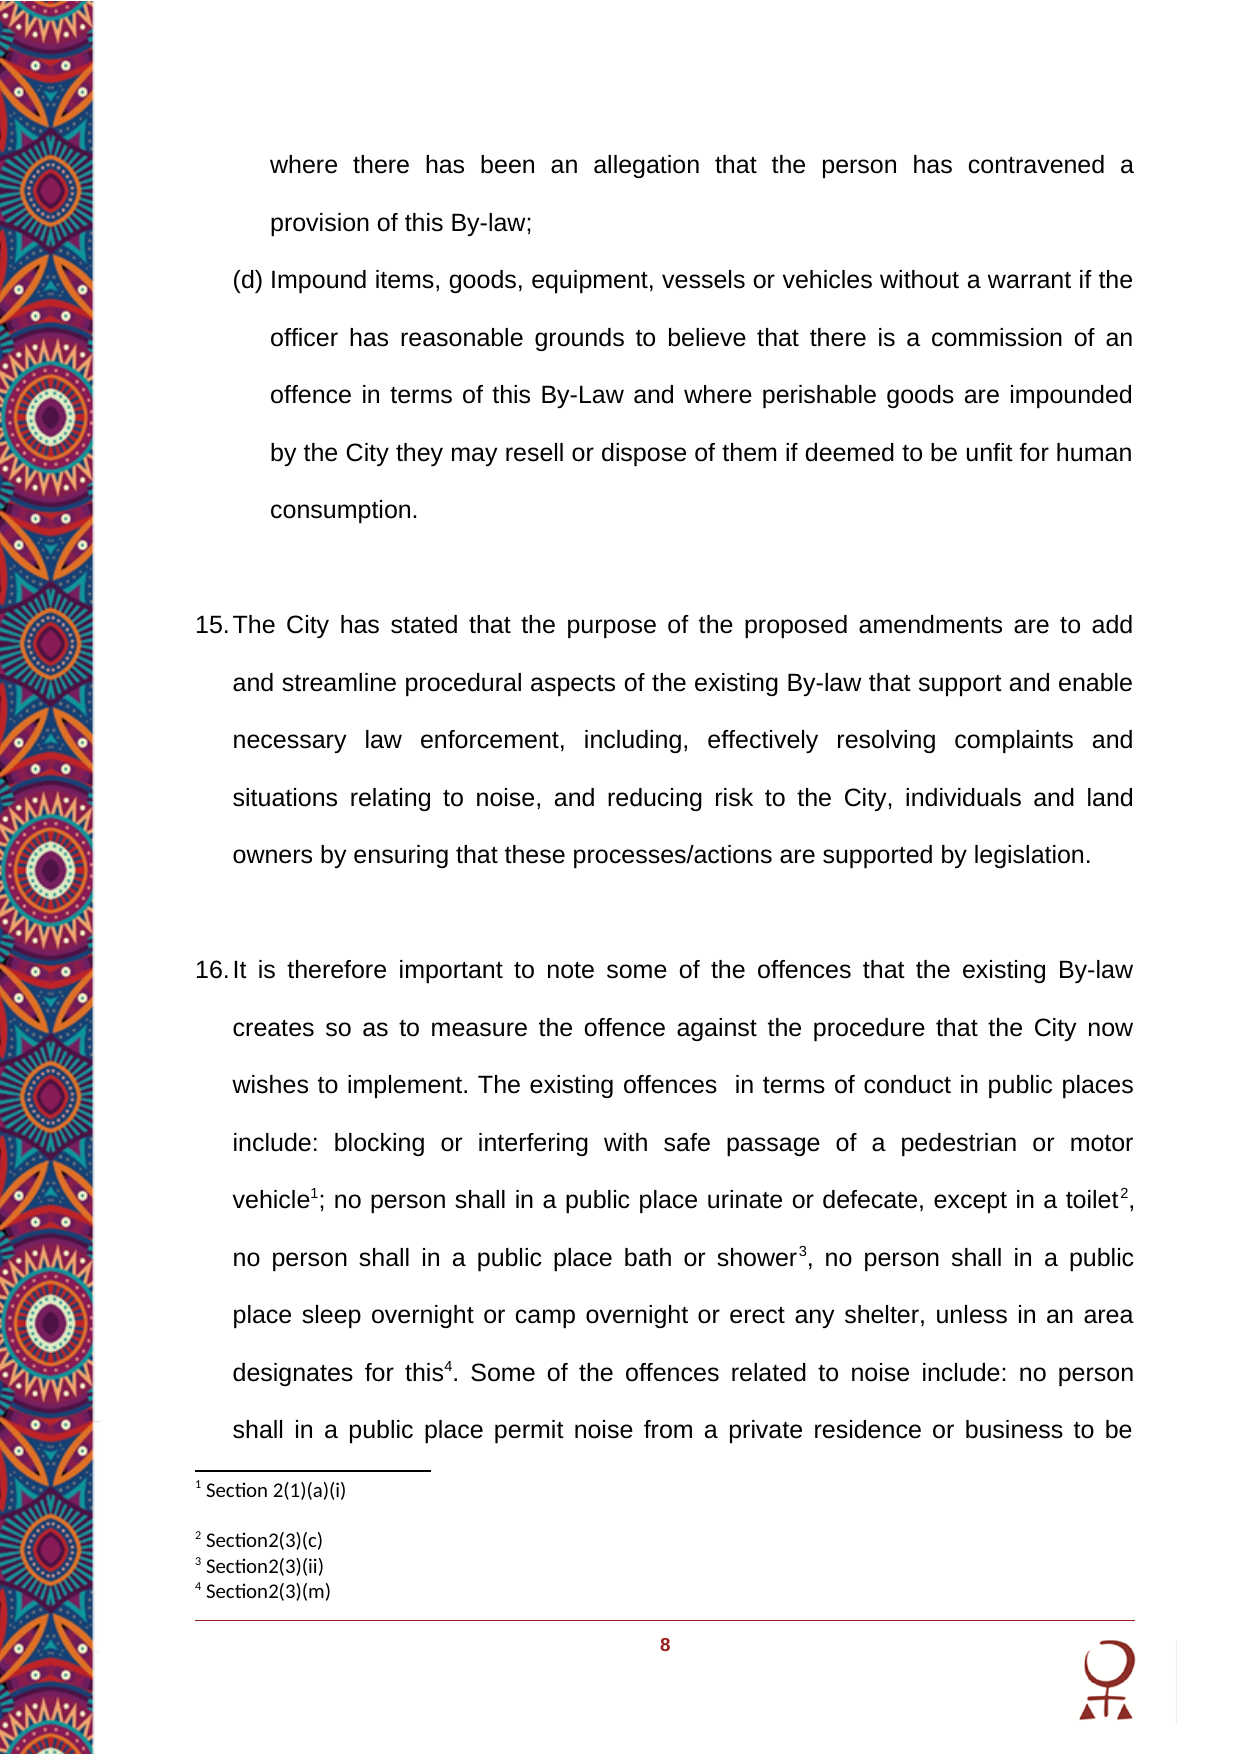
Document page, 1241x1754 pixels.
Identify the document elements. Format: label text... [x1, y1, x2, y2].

list Impound items, goods, equipment, vessels or vehicles without a warrant if the officer has reasonable grounds to believe that there is a commission of an offence in terms of this By-Law and where perishable goods are impounded by the City they may resell or dispose of them if deemed to be unfit for human consumption. [232, 265, 1135, 524]
picture [1021, 1640, 1177, 1723]
list The City has stated that the purpose of the proposed amendments are to add and streamline procedural aspects of the existing By-law that support and enable necessary law enforcement, including, effectively resolving complaints and situations relating to noise, and reducing risk to the City, individuals and land owners by ensuring that these processes/actions are supported by legislation. [195, 610, 1135, 869]
picture [0, 1, 100, 1754]
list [232, 150, 1135, 236]
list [195, 955, 1135, 1444]
